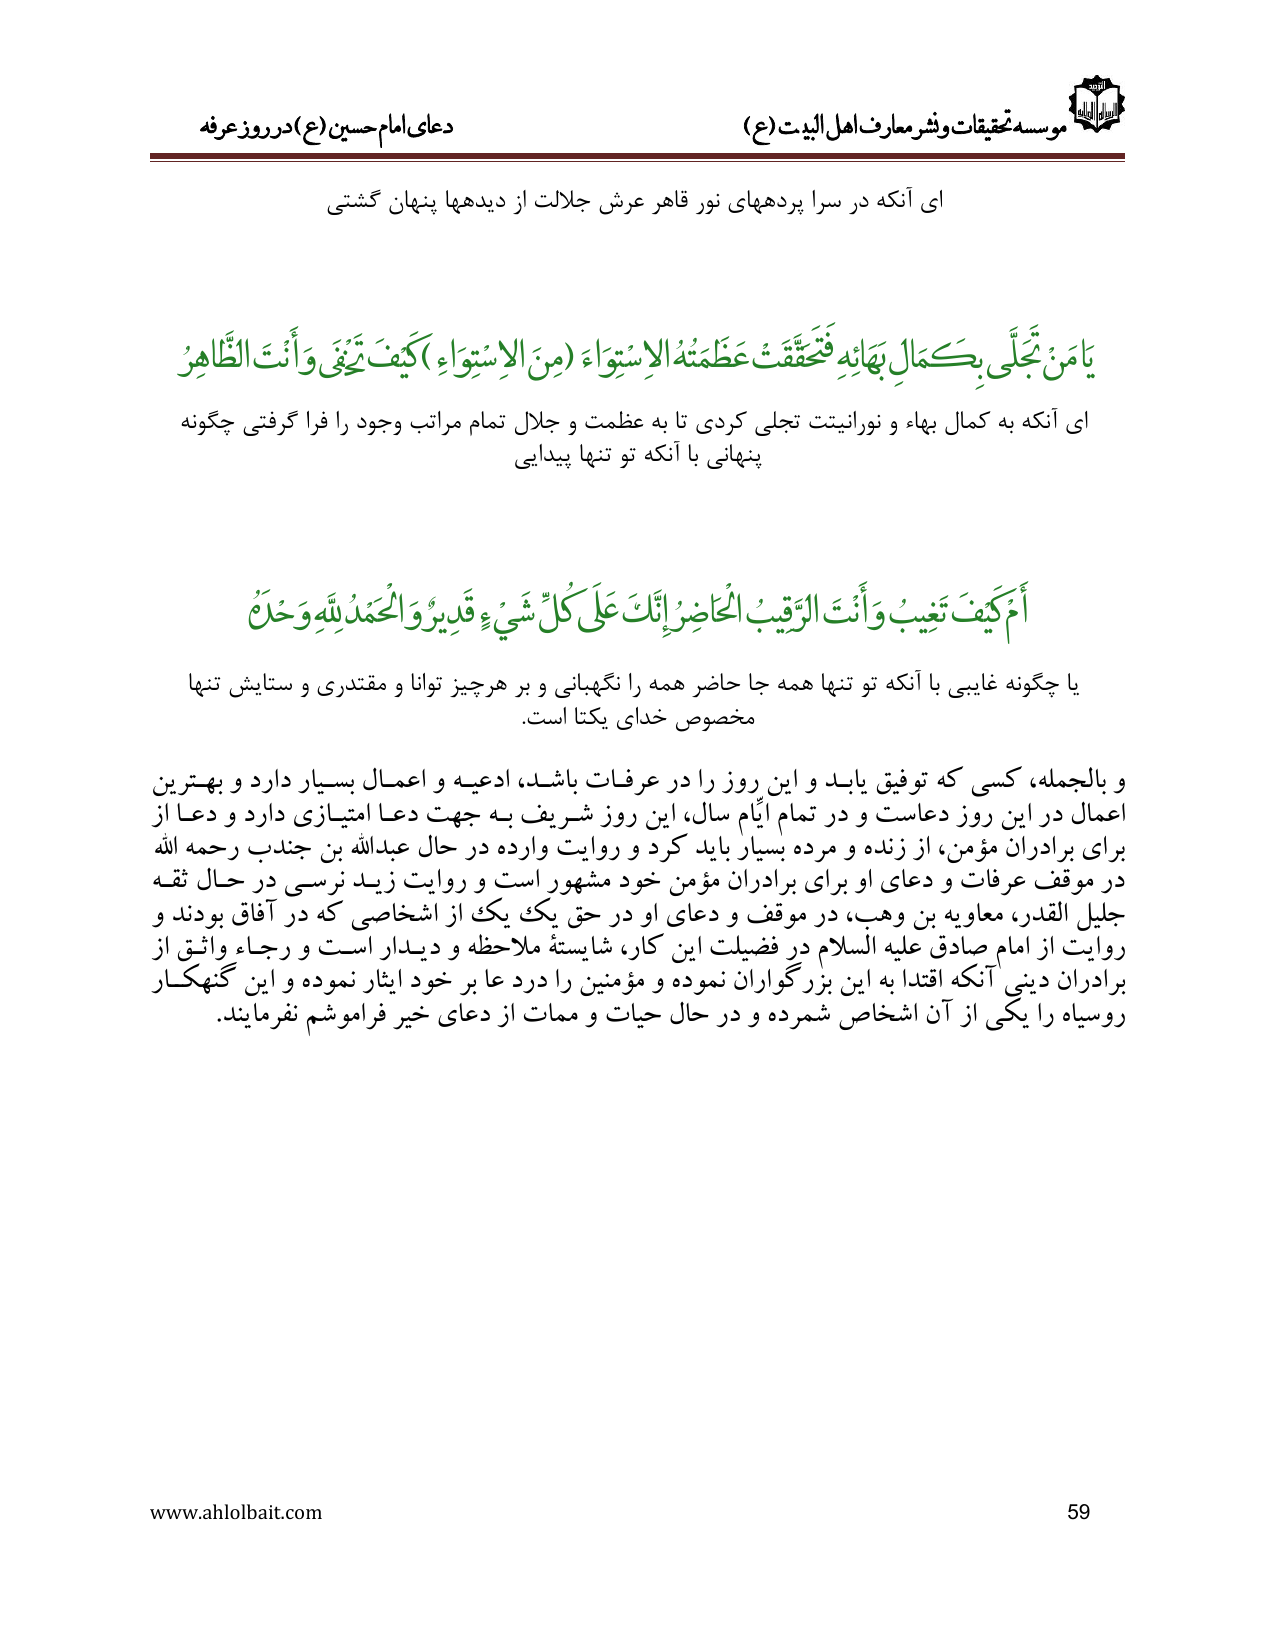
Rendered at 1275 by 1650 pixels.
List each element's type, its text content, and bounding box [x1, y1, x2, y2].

text يَا مَنْ تَجَلَّى بِكَمَالِ بَهَائِهِ فَتَحَقَّقَتْ عَظَمَتُهُ الاِسْتِوَاءَ (مِنَ الاِسْتِوَاءِ) كَيْفَ تَخْفَى وَ أَنْتَ الظَّاهِرُ [150, 246, 1125, 398]
text يا چگونه غايبى با آنكه تو تنها همه جا حاضر همه را نگهبانى و بر هرچيز توانا و مقتدرى و ستايش تنها مخصوص خداى يكتا است. [150, 663, 1125, 734]
picture [1068, 75, 1125, 133]
text أَمْ كَيْفَ تَغِيبُ وَ أَنْتَ الرَّقِيبُ الْحَاضِرُ إِنَّكَ عَلَى كُلِّ شَيْ‏ءٍ قَدِيرٌ وَ الْحَمْدُ لِلَّهِ وَحْدَهُ‏ [150, 501, 1125, 653]
text اى آنكه به كمال بهاء و نورانيتت تجلى كردى تا به عظمت و جلال تمام مراتب وجود را فرا گرفتى چگونه پنهانى با آنكه تو تنها پيدايى [150, 409, 1125, 472]
text اى آنكه در سرا پرده‏هاى نور قاهر عرش جلالت از ديده‏ها پنهان گشتى [150, 188, 1125, 217]
text و بالجمله، کسی که توفیق یابد و این روز را در عرفات باشد، ادعیه و اعمال بسیار دارد و بهترین اعمال در این روز دعاست و در تمام ایّام سال، این روزِ شریف به جهت دعا امتیازی دارد و دعا از برای برادران مؤمن، از زنده و مرده بسیار باید کرد و روایت وارده در حال عبدالله بن جندب رحمه الله در موقف عرفات و دعای او برای برادران مؤمن خود مشهور است و روایت زید نرسی در حال ثقه جلیل القدر، معاویه بن وهب، در موقف و دعای او در حق یک یک از اشخاصی که در آفاق بودند و روایت از امام صادق علیه السلام در فضیلت این کار، شایستۀ ملاحظه و دیدار است و رجاء واثق از برادران دینی آنکه اقتدا به این بزرگواران نموده و مؤمنین را درد عا بر خود ایثار نموده و این گنهکار روسیاه را یکی از آن اشخاص شمرده و در حال حیات و ممات از دعای خیر فراموشم نفرمایند. [150, 768, 1125, 1034]
